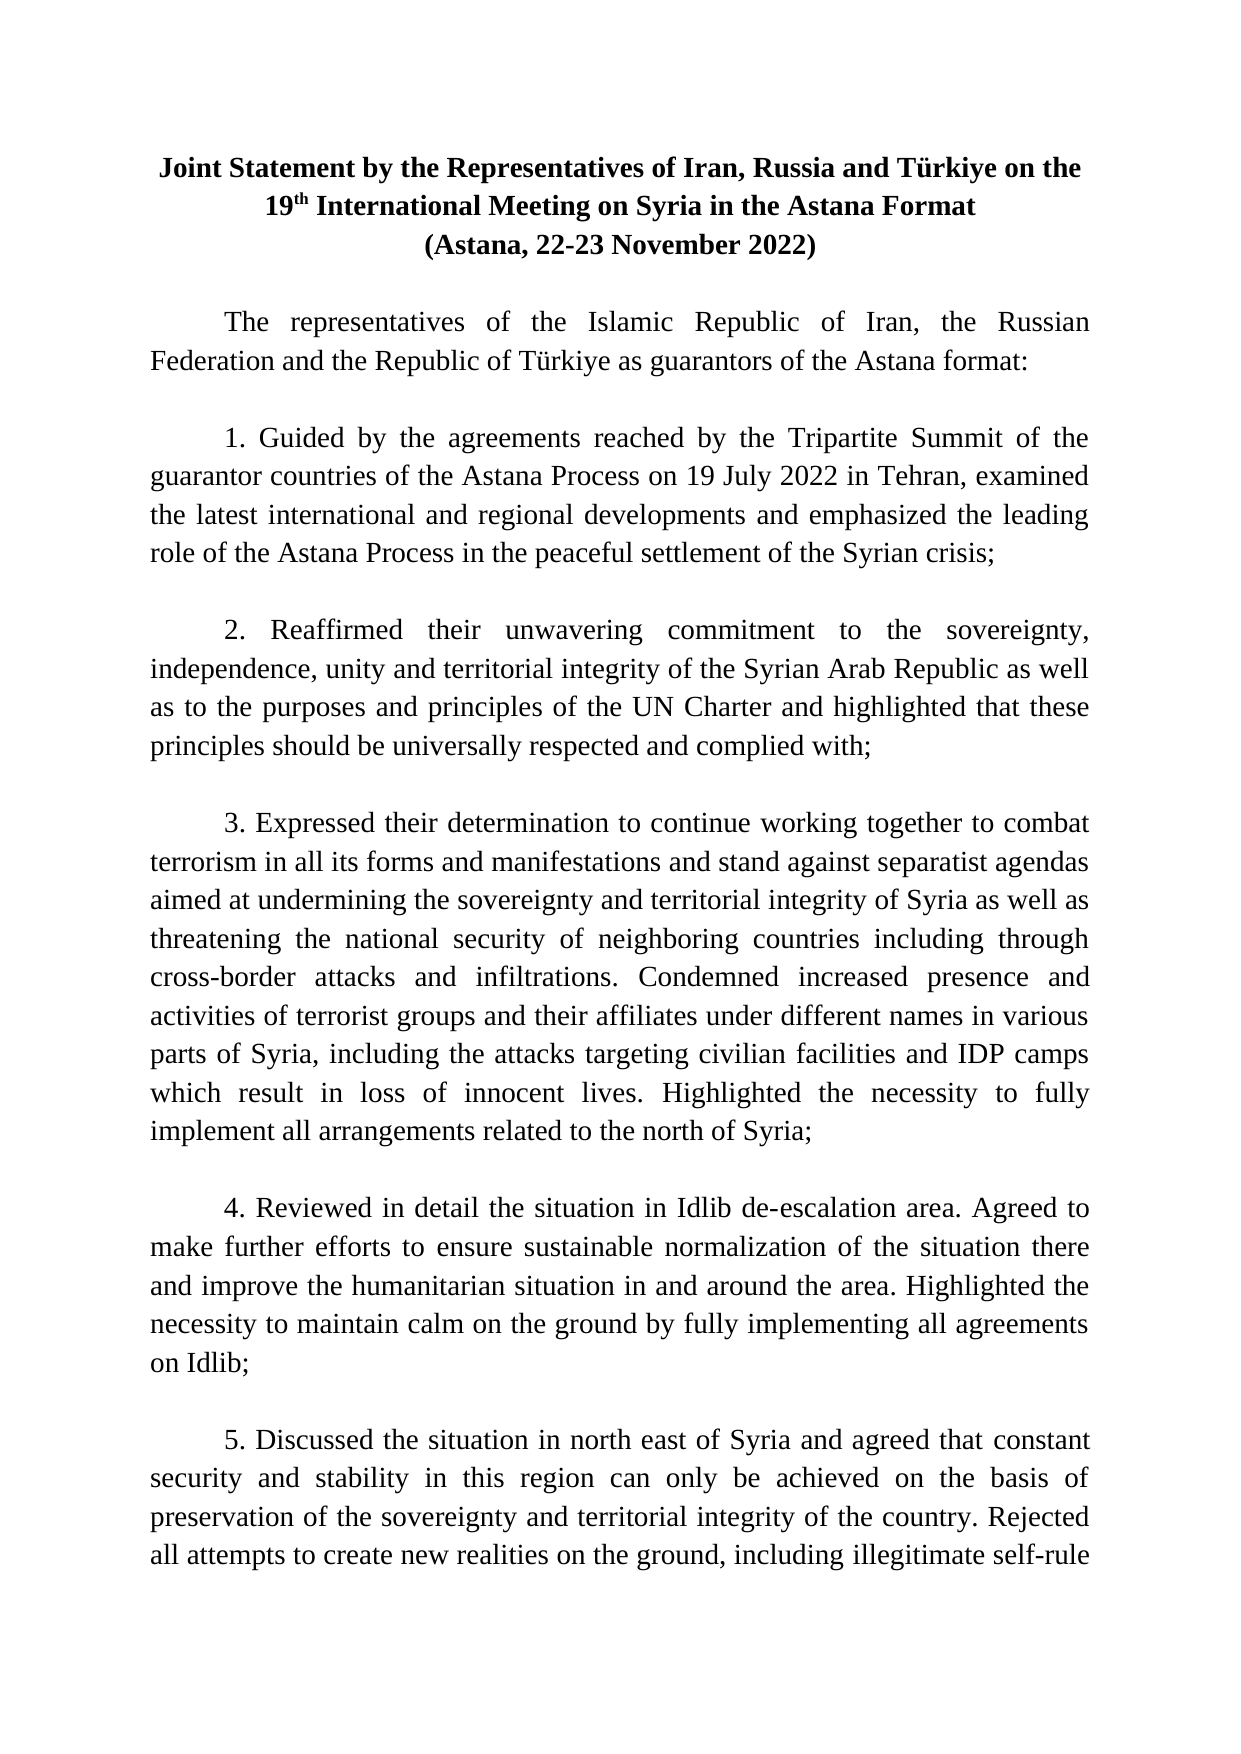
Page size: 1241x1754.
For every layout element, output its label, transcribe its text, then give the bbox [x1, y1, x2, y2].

text 4. Reviewed in detail the situation in Idlib de-escalation area. Agreed to make further efforts to ensure sustainable normalization of the situation there and improve the humanitarian situation in and around the area. Highlighted the necessity to maintain calm on the ground by fully implementing all agreements on Idlib; [150, 1191, 1090, 1378]
text The representatives of the Islamic Republic of Iran, the Russian Federation and the Republic of Türkiye as guarantors of the Astana format: [150, 304, 1090, 376]
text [150, 1422, 1090, 1571]
text 2. Reaffirmed their unwavering commitment to the sovereignty, independence, unity and territorial integrity of the Syrian Arab Republic as well as to the purposes and principles of the UN Charter and highlighted that these principles should be universally respected and complied with; [150, 612, 1090, 762]
text Joint Statement by the Representatives of Iran, Russia and Türkiye on the 19th International Meeting on Syria in the Astana Format [150, 150, 1090, 222]
text 1. Guided by the agreements reached by the Tripartite Summit of the guarantor countries of the Astana Process on 19 July 2022 in Tehran, examined the latest international and regional developments and emphasized the leading role of the Astana Process in the peaceful settlement of the Syrian crisis; [150, 420, 1090, 569]
text 3. Expressed their determination to continue working together to combat terrorism in all its forms and manifestations and stand against separatist agendas aimed at undermining the sovereignty and territorial integrity of Syria as well as threatening the national security of neighboring countries including through cross-border attacks and infiltrations. Condemned increased presence and activities of terrorist groups and their affiliates under different names in various parts of Syria, including the attacks targeting civilian facilities and IDP camps which result in loss of innocent lives. Highlighted the necessity to fully implement all arrangements related to the north of Syria; [150, 805, 1090, 1147]
text (Astana, 22-23 November 2022) [150, 227, 1090, 261]
